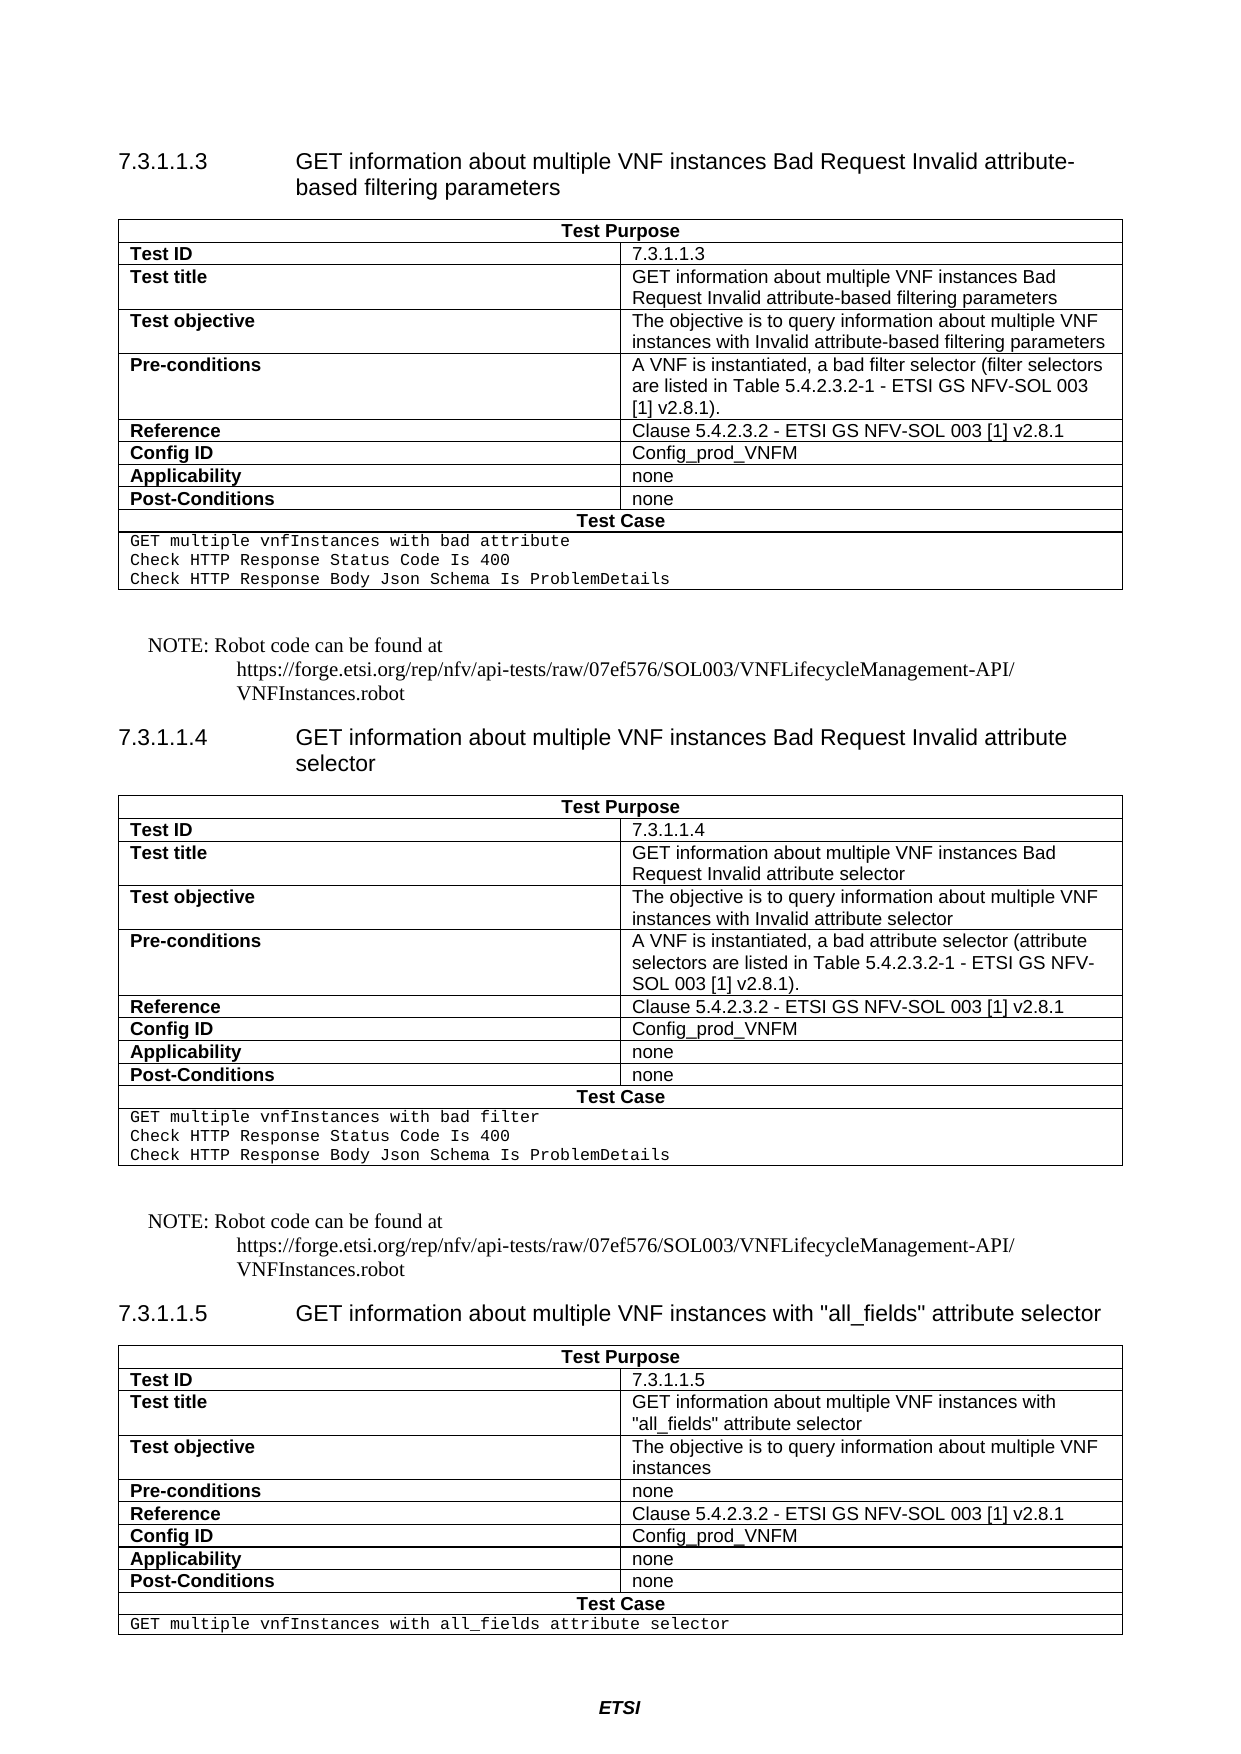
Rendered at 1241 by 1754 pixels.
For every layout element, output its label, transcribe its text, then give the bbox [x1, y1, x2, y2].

table_cell GET information about multiple VNF instances Bad Request Invalid attribute-based filtering parameters [621, 265, 1122, 308]
subtitle 7.3.1.1.5 GET information about multiple VNF instances with "all_fields" attribute selector [118, 1300, 1122, 1326]
table_cell Reference [119, 1502, 620, 1524]
table_cell Reference [119, 996, 620, 1017]
table_cell Pre-conditions [119, 1480, 620, 1501]
table_cell 7.3.1.1.5 [621, 1369, 1122, 1390]
table_cell A VNF is instantiated, a bad attribute selector (attribute selectors are listed in Table 5.4.2.3.2-1 - ETSI GS NFV-SOL 003 [1] v2.8.1). [621, 930, 1122, 994]
table_cell none [621, 1480, 1122, 1501]
table_cell GET multiple vnfInstances with bad filter Check HTTP Response Status Code Is 400 Check HTTP Response Body Json Schema Is ProblemDetails [119, 1109, 1122, 1165]
table_cell Post-Conditions [119, 1064, 620, 1085]
table_cell Clause 5.4.2.3.2 - ETSI GS NFV-SOL 003 [1] v2.8.1 [621, 996, 1122, 1017]
table_cell Config ID [119, 442, 620, 464]
table_cell Test Case [119, 1593, 1122, 1614]
table_cell Clause 5.4.2.3.2 - ETSI GS NFV-SOL 003 [1] v2.8.1 [621, 1502, 1122, 1524]
table_cell none [621, 1570, 1122, 1592]
table_cell Pre-conditions [119, 354, 620, 418]
subtitle 7.3.1.1.3 GET information about multiple VNF instances Bad Request Invalid attribute-based filtering parameters [118, 148, 1122, 200]
table_cell 7.3.1.1.4 [621, 819, 1122, 841]
text NOTE: Robot code can be found at https://forge.etsi.org/rep/nfv/api-tests/raw/07ef576/SOL003/VNFLifecycleManagement-API/VNFInstances.robot [148, 633, 1122, 705]
table_cell none [621, 1064, 1122, 1085]
table_cell Test Case [119, 1086, 1122, 1108]
table_cell Applicability [119, 1548, 620, 1569]
table_cell A VNF is instantiated, a bad filter selector (filter selectors are listed in Table 5.4.2.3.2-1 - ETSI GS NFV-SOL 003 [1] v2.8.1). [621, 354, 1122, 418]
table_cell none [621, 1041, 1122, 1062]
table_cell Config_prod_VNFM [621, 1018, 1122, 1040]
table_cell none [621, 487, 1122, 509]
table_cell Test ID [119, 243, 620, 264]
table_header Test Purpose [119, 1346, 1122, 1368]
table_cell Clause 5.4.2.3.2 - ETSI GS NFV-SOL 003 [1] v2.8.1 [621, 420, 1122, 441]
table_cell Reference [119, 420, 620, 441]
table_cell The objective is to query information about multiple VNF instances with Invalid attribute-based filtering parameters [621, 310, 1122, 353]
table_cell Applicability [119, 1041, 620, 1062]
table_cell Test Case [119, 510, 1122, 531]
table_cell Config ID [119, 1018, 620, 1040]
table_cell Test title [119, 842, 620, 885]
table_cell GET information about multiple VNF instances Bad Request Invalid attribute selector [621, 842, 1122, 885]
table_cell The objective is to query information about multiple VNF instances [621, 1436, 1122, 1479]
table_cell Post-Conditions [119, 1570, 620, 1592]
text NOTE: Robot code can be found at https://forge.etsi.org/rep/nfv/api-tests/raw/07ef576/SOL003/VNFLifecycleManagement-API/VNFInstances.robot [148, 1209, 1122, 1281]
table_cell Post-Conditions [119, 487, 620, 509]
table_cell Test objective [119, 310, 620, 353]
table_cell Pre-conditions [119, 930, 620, 994]
table_header Test Purpose [119, 220, 1122, 242]
table_cell Test objective [119, 886, 620, 929]
table_cell The objective is to query information about multiple VNF instances with Invalid attribute selector [621, 886, 1122, 929]
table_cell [119, 1615, 1122, 1634]
table_cell GET information about multiple VNF instances with "all_fields" attribute selector [621, 1391, 1122, 1434]
table_cell 7.3.1.1.3 [621, 243, 1122, 264]
table_header Test Purpose [119, 796, 1122, 818]
table_cell Config ID [119, 1525, 620, 1546]
table_cell Config_prod_VNFM [621, 442, 1122, 464]
table_cell Test objective [119, 1436, 620, 1479]
table_cell GET multiple vnfInstances with bad attribute Check HTTP Response Status Code Is 400 Check HTTP Response Body Json Schema Is ProblemDetails [119, 533, 1122, 589]
table_cell none [621, 465, 1122, 486]
table_cell Applicability [119, 465, 620, 486]
subtitle 7.3.1.1.4 GET information about multiple VNF instances Bad Request Invalid attribute selector [118, 724, 1122, 777]
table_cell Test title [119, 1391, 620, 1434]
table_cell Test ID [119, 819, 620, 841]
table_cell Config_prod_VNFM [621, 1525, 1122, 1546]
table_cell none [621, 1548, 1122, 1569]
table_cell Test title [119, 265, 620, 308]
table_cell Test ID [119, 1369, 620, 1390]
